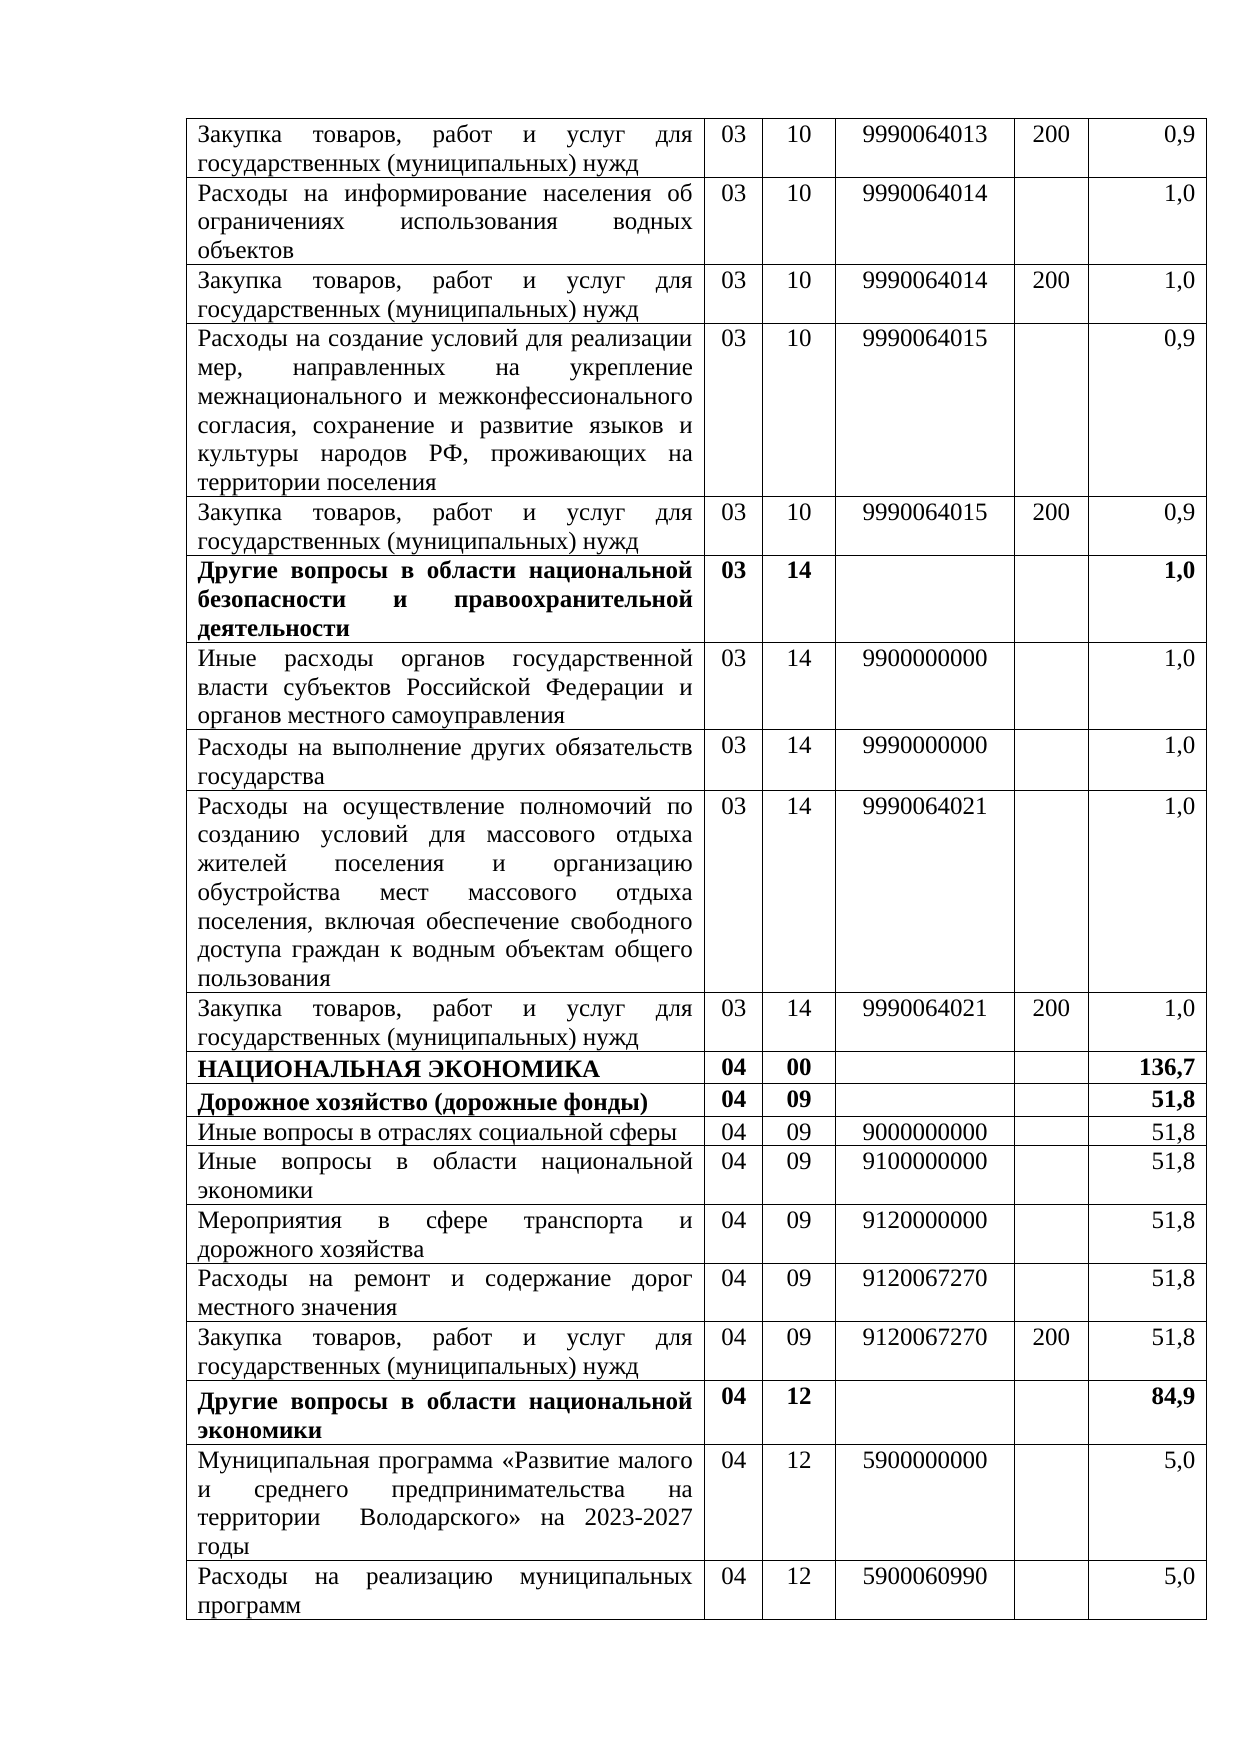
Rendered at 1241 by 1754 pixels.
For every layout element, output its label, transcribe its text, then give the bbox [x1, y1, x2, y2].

table_cell 12 [763, 1381, 835, 1444]
table_cell Расходы на осуществление полномочий по созданию условий для массового отдыха жителей поселения и организацию обустройства мест массового отдыха поселения, включая обеспечение свободного доступа граждан к водным объектам общего пользования [187, 791, 704, 992]
table_cell 04 [705, 1264, 762, 1321]
table_cell 03 [705, 324, 762, 496]
table_cell Мероприятия в сфере транспорта и дорожного хозяйства [187, 1205, 704, 1262]
table_cell Другие вопросы в области национальной безопасности и правоохранительной деятельности [187, 556, 704, 642]
table_cell 9100000000 [836, 1146, 1014, 1204]
table_cell 04 [705, 1205, 762, 1262]
table_cell [836, 1084, 1014, 1116]
table_cell 14 [763, 643, 835, 729]
table_cell 09 [763, 1146, 835, 1204]
table_cell [1015, 1146, 1088, 1204]
table_cell 9990064015 [836, 497, 1014, 554]
table_cell 03 [705, 643, 762, 729]
table_cell [836, 1381, 1014, 1444]
table_cell 09 [763, 1084, 835, 1116]
table_cell [1015, 1117, 1088, 1145]
table_cell Другие вопросы в области национальной экономики [187, 1381, 704, 1444]
table_cell 9990064021 [836, 993, 1014, 1051]
table_cell 51,8 [1089, 1322, 1206, 1380]
table_cell 14 [763, 556, 835, 642]
table_cell 84,9 [1089, 1381, 1206, 1444]
table_cell 10 [763, 265, 835, 322]
table_cell 9120000000 [836, 1205, 1014, 1262]
table_cell 03 [705, 265, 762, 322]
table_cell [1015, 1205, 1088, 1262]
table_cell Закупка товаров, работ и услуг для государственных (муниципальных) нужд [187, 1322, 704, 1380]
table_cell 04 [705, 1561, 762, 1618]
table_cell 200 [1015, 119, 1088, 177]
table_cell 03 [705, 178, 762, 264]
table_cell [1015, 730, 1088, 790]
table_cell 10 [763, 178, 835, 264]
table_cell 03 [705, 119, 762, 177]
table_cell 9120067270 [836, 1264, 1014, 1321]
table_cell 9990064014 [836, 178, 1014, 264]
table_cell 03 [705, 497, 762, 554]
table_cell [1015, 1264, 1088, 1321]
table_cell Муниципальная программа «Развитие малого и среднего предпринимательства на территории Володарского» на 2023-2027 годы [187, 1445, 704, 1560]
table_cell [836, 556, 1014, 642]
table_cell 12 [763, 1445, 835, 1560]
table_cell 04 [705, 1445, 762, 1560]
table_cell Расходы на создание условий для реализации мер, направленных на укрепление межнационального и межконфессионального согласия, сохранение и развитие языков и культуры народов РФ, проживающих на территории поселения [187, 324, 704, 496]
table_cell 200 [1015, 497, 1088, 554]
table_cell 10 [763, 324, 835, 496]
table_cell 5900060990 [836, 1561, 1014, 1618]
table_cell Закупка товаров, работ и услуг для государственных (муниципальных) нужд [187, 119, 704, 177]
table_cell Дорожное хозяйство (дорожные фонды) [187, 1084, 704, 1116]
table_cell 04 [705, 1117, 762, 1145]
table_cell 51,8 [1089, 1264, 1206, 1321]
table_cell 09 [763, 1322, 835, 1380]
table_cell 10 [763, 497, 835, 554]
table_cell 9120067270 [836, 1322, 1014, 1380]
table_cell Расходы на реализацию муниципальных программ [187, 1561, 704, 1618]
table_cell 14 [763, 993, 835, 1051]
table_cell 5,0 [1089, 1561, 1206, 1618]
table_cell 04 [705, 1322, 762, 1380]
table_cell [1015, 178, 1088, 264]
table_cell Расходы на информирование населения об ограничениях использования водных объектов [187, 178, 704, 264]
table_cell 1,0 [1089, 791, 1206, 992]
table_cell 1,0 [1089, 730, 1206, 790]
table_cell 9000000000 [836, 1117, 1014, 1145]
table_cell Закупка товаров, работ и услуг для государственных (муниципальных) нужд [187, 265, 704, 322]
table_cell Расходы на ремонт и содержание дорог местного значения [187, 1264, 704, 1321]
table_cell 9990000000 [836, 730, 1014, 790]
table_cell [1015, 556, 1088, 642]
table_cell 1,0 [1089, 556, 1206, 642]
table_cell [1015, 1445, 1088, 1560]
table_cell 09 [763, 1264, 835, 1321]
table_cell 14 [763, 791, 835, 992]
table_cell 04 [705, 1084, 762, 1116]
table_cell 1,0 [1089, 265, 1206, 322]
table_cell 200 [1015, 993, 1088, 1051]
table_cell 1,0 [1089, 643, 1206, 729]
table_cell 03 [705, 730, 762, 790]
table_cell 51,8 [1089, 1205, 1206, 1262]
table_cell НАЦИОНАЛЬНАЯ ЭКОНОМИКА [187, 1052, 704, 1083]
table_cell 136,7 [1089, 1052, 1206, 1083]
table_cell 1,0 [1089, 178, 1206, 264]
table_cell 09 [763, 1205, 835, 1262]
table_cell [1015, 1052, 1088, 1083]
table_cell 51,8 [1089, 1084, 1206, 1116]
table_cell 51,8 [1089, 1146, 1206, 1204]
table_cell 9990064015 [836, 324, 1014, 496]
table_cell [1015, 643, 1088, 729]
table_cell Закупка товаров, работ и услуг для государственных (муниципальных) нужд [187, 993, 704, 1051]
table_cell 9900000000 [836, 643, 1014, 729]
table_cell Расходы на выполнение других обязательств государства [187, 730, 704, 790]
table_cell Иные расходы органов государственной власти субъектов Российской Федерации и органов местного самоуправления [187, 643, 704, 729]
table_cell [1015, 1561, 1088, 1618]
table_cell 12 [763, 1561, 835, 1618]
table_cell 9990064021 [836, 791, 1014, 992]
table_cell 9990064014 [836, 265, 1014, 322]
table_cell 03 [705, 791, 762, 992]
table_cell 14 [763, 730, 835, 790]
table_cell 5900000000 [836, 1445, 1014, 1560]
table_cell 03 [705, 556, 762, 642]
table_cell 09 [763, 1117, 835, 1145]
table_cell 200 [1015, 1322, 1088, 1380]
table_cell [1015, 1381, 1088, 1444]
table_cell Закупка товаров, работ и услуг для государственных (муниципальных) нужд [187, 497, 704, 554]
table_cell 03 [705, 993, 762, 1051]
table_cell 10 [763, 119, 835, 177]
table_cell 04 [705, 1381, 762, 1444]
table_cell 51,8 [1089, 1117, 1206, 1145]
table_cell [1015, 324, 1088, 496]
table_cell 200 [1015, 265, 1088, 322]
table_cell Иные вопросы в области национальной экономики [187, 1146, 704, 1204]
table_cell 0,9 [1089, 497, 1206, 554]
table_cell [1015, 791, 1088, 992]
table_cell 5,0 [1089, 1445, 1206, 1560]
table_cell [1015, 1084, 1088, 1116]
table_cell [836, 1052, 1014, 1083]
table_cell 00 [763, 1052, 835, 1083]
table_cell 9990064013 [836, 119, 1014, 177]
table_cell Иные вопросы в отраслях социальной сферы [187, 1117, 704, 1145]
table_cell 04 [705, 1052, 762, 1083]
table_cell 0,9 [1089, 324, 1206, 496]
table_cell 0,9 [1089, 119, 1206, 177]
table_cell 04 [705, 1146, 762, 1204]
table_cell 1,0 [1089, 993, 1206, 1051]
